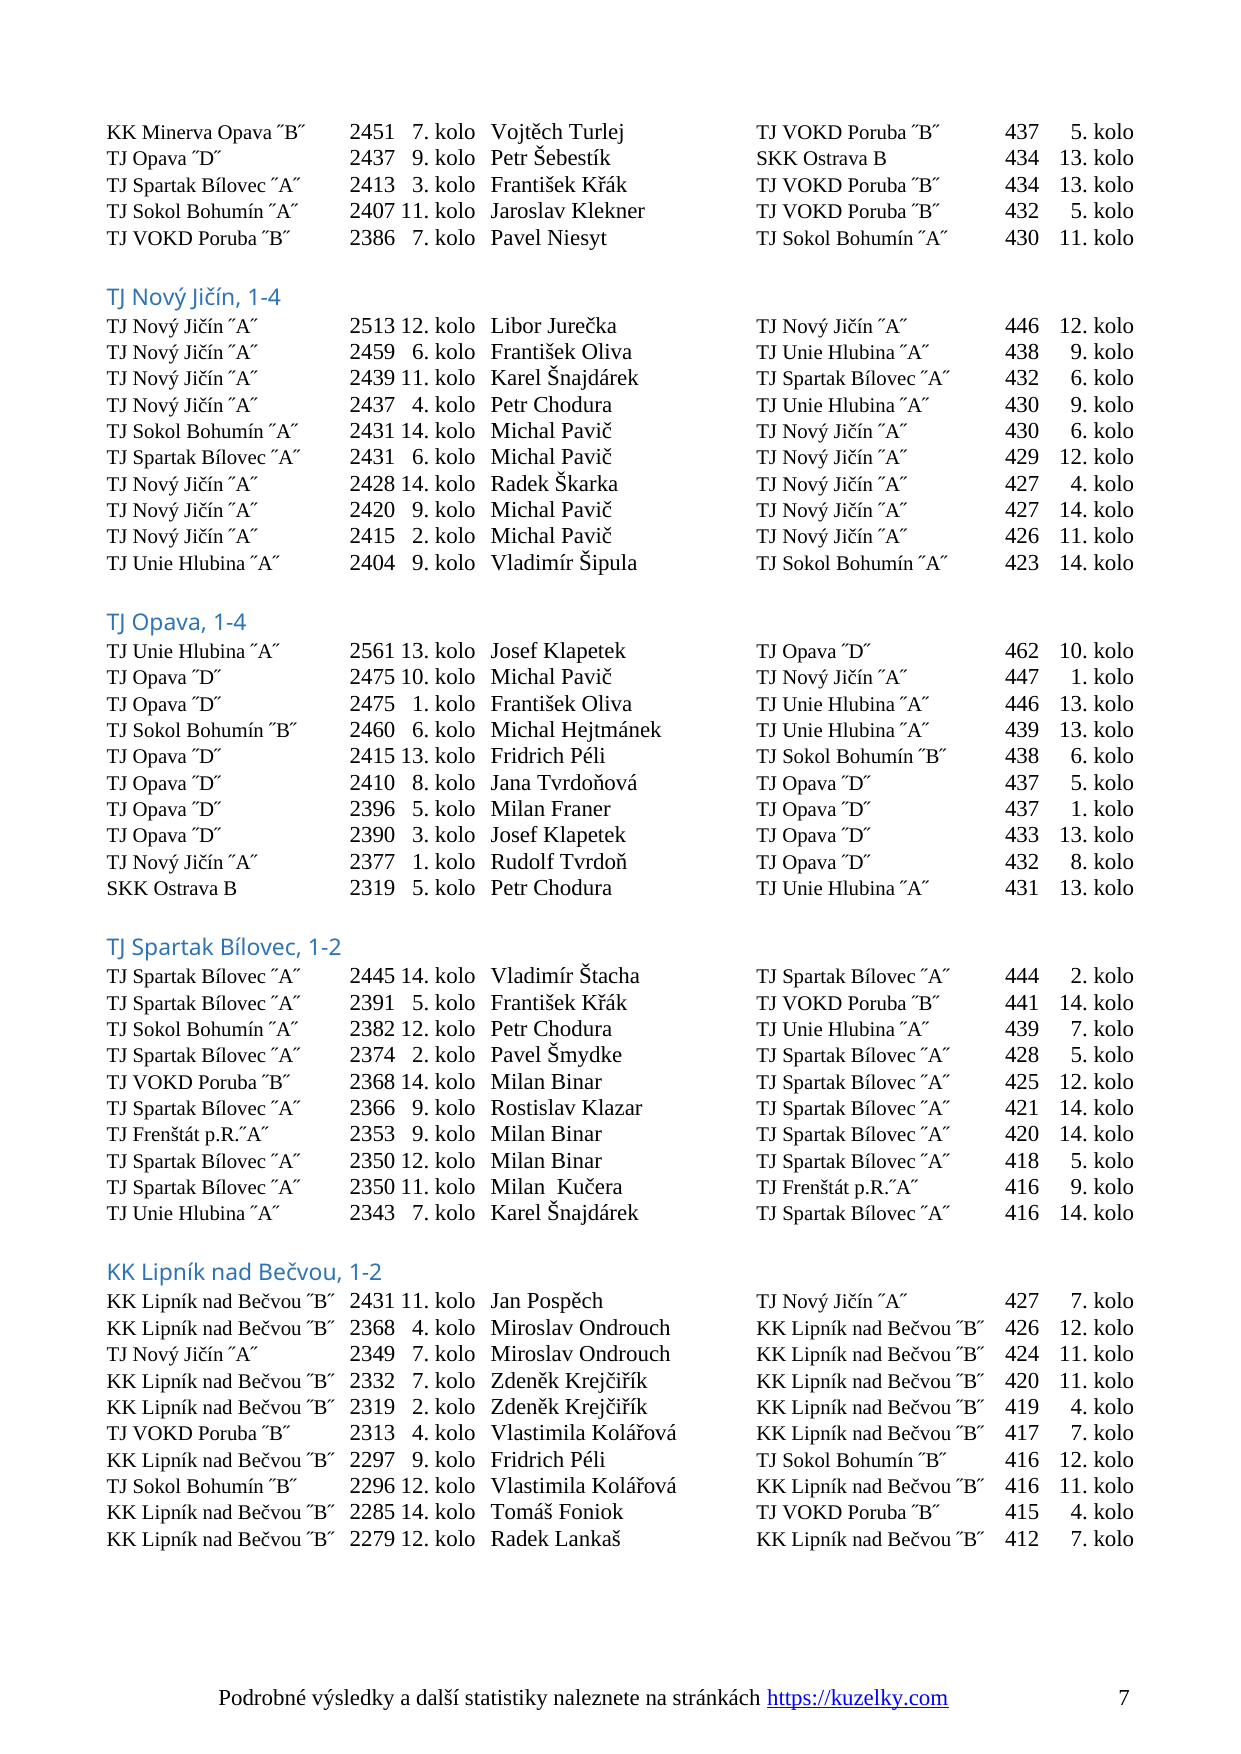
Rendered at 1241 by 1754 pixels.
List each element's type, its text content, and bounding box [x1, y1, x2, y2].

subtitle TJ Spartak Bílovec, 1-2 [106, 931, 1134, 962]
text KK Lipník nad Bečvou ˝B˝ 2297 9. kolo Fridrich Péli TJ Sokol Bohumín ˝B˝ 416 12. kolo [106, 1446, 1134, 1472]
text KK Lipník nad Bečvou ˝B˝ 2332 7. kolo Zdeněk Krejčiřík KK Lipník nad Bečvou ˝B˝ 420 11. kolo [106, 1367, 1134, 1393]
text KK Lipník nad Bečvou ˝B˝ 2319 2. kolo Zdeněk Krejčiřík KK Lipník nad Bečvou ˝B˝ 419 4. kolo [106, 1393, 1134, 1419]
text TJ Spartak Bílovec ˝A˝ 2374 2. kolo Pavel Šmydke TJ Spartak Bílovec ˝A˝ 428 5. kolo [106, 1041, 1134, 1068]
text TJ Nový Jičín ˝A˝ 2377 1. kolo Rudolf Tvrdoň TJ Opava ˝D˝ 432 8. kolo [106, 848, 1134, 874]
text TJ Opava ˝D˝ 2396 5. kolo Milan Franer TJ Opava ˝D˝ 437 1. kolo [106, 795, 1134, 821]
text TJ Spartak Bílovec ˝A˝ 2366 9. kolo Rostislav Klazar TJ Spartak Bílovec ˝A˝ 421 14. kolo [106, 1094, 1134, 1120]
text TJ Unie Hlubina ˝A˝ 2561 13. kolo Josef Klapetek TJ Opava ˝D˝ 462 10. kolo [106, 637, 1134, 663]
text TJ Unie Hlubina ˝A˝ 2404 9. kolo Vladimír Šipula TJ Sokol Bohumín ˝A˝ 423 14. kolo [106, 549, 1134, 575]
text TJ Nový Jičín ˝A˝ 2420 9. kolo Michal Pavič TJ Nový Jičín ˝A˝ 427 14. kolo [106, 496, 1134, 522]
text TJ Opava ˝D˝ 2437 9. kolo Petr Šebestík SKK Ostrava B 434 13. kolo [106, 144, 1134, 171]
text TJ Spartak Bílovec ˝A˝ 2431 6. kolo Michal Pavič TJ Nový Jičín ˝A˝ 429 12. kolo [106, 443, 1134, 470]
text KK Lipník nad Bečvou ˝B˝ 2285 14. kolo Tomáš Foniok TJ VOKD Poruba ˝B˝ 415 4. kolo [106, 1498, 1134, 1525]
text TJ Sokol Bohumín ˝A˝ 2382 12. kolo Petr Chodura TJ Unie Hlubina ˝A˝ 439 7. kolo [106, 1015, 1134, 1041]
text TJ Spartak Bílovec ˝A˝ 2413 3. kolo František Křák TJ VOKD Poruba ˝B˝ 434 13. kolo [106, 171, 1134, 197]
text TJ Sokol Bohumín ˝B˝ 2296 12. kolo Vlastimila Kolářová KK Lipník nad Bečvou ˝B˝ 416 11. kolo [106, 1472, 1134, 1498]
text TJ Spartak Bílovec ˝A˝ 2391 5. kolo František Křák TJ VOKD Poruba ˝B˝ 441 14. kolo [106, 989, 1134, 1015]
text TJ Nový Jičín ˝A˝ 2437 4. kolo Petr Chodura TJ Unie Hlubina ˝A˝ 430 9. kolo [106, 391, 1134, 417]
text TJ Opava ˝D˝ 2390 3. kolo Josef Klapetek TJ Opava ˝D˝ 433 13. kolo [106, 821, 1134, 848]
text TJ VOKD Poruba ˝B˝ 2386 7. kolo Pavel Niesyt TJ Sokol Bohumín ˝A˝ 430 11. kolo [106, 223, 1134, 250]
text TJ Opava ˝D˝ 2410 8. kolo Jana Tvrdoňová TJ Opava ˝D˝ 437 5. kolo [106, 769, 1134, 795]
text TJ Opava ˝D˝ 2475 10. kolo Michal Pavič TJ Nový Jičín ˝A˝ 447 1. kolo [106, 663, 1134, 690]
text TJ Spartak Bílovec ˝A˝ 2350 12. kolo Milan Binar TJ Spartak Bílovec ˝A˝ 418 5. kolo [106, 1147, 1134, 1173]
subtitle TJ Nový Jičín, 1-4 [106, 280, 1134, 312]
text TJ Spartak Bílovec ˝A˝ 2350 11. kolo Milan Kučera TJ Frenštát p.R.˝A˝ 416 9. kolo [106, 1173, 1134, 1199]
text SKK Ostrava B 2319 5. kolo Petr Chodura TJ Unie Hlubina ˝A˝ 431 13. kolo [106, 874, 1134, 901]
text TJ Nový Jičín ˝A˝ 2513 12. kolo Libor Jurečka TJ Nový Jičín ˝A˝ 446 12. kolo [106, 312, 1134, 338]
subtitle KK Lipník nad Bečvou, 1-2 [106, 1256, 1134, 1288]
text TJ Opava ˝D˝ 2475 1. kolo František Oliva TJ Unie Hlubina ˝A˝ 446 13. kolo [106, 690, 1134, 716]
text TJ Opava ˝D˝ 2415 13. kolo Fridrich Péli TJ Sokol Bohumín ˝B˝ 438 6. kolo [106, 742, 1134, 769]
text KK Minerva Opava ˝B˝ 2451 7. kolo Vojtěch Turlej TJ VOKD Poruba ˝B˝ 437 5. kolo [106, 118, 1134, 144]
text TJ VOKD Poruba ˝B˝ 2313 4. kolo Vlastimila Kolářová KK Lipník nad Bečvou ˝B˝ 417 7. kolo [106, 1419, 1134, 1446]
subtitle TJ Opava, 1-4 [106, 606, 1134, 637]
text TJ VOKD Poruba ˝B˝ 2368 14. kolo Milan Binar TJ Spartak Bílovec ˝A˝ 425 12. kolo [106, 1068, 1134, 1094]
text TJ Sokol Bohumín ˝A˝ 2431 14. kolo Michal Pavič TJ Nový Jičín ˝A˝ 430 6. kolo [106, 417, 1134, 443]
text TJ Nový Jičín ˝A˝ 2349 7. kolo Miroslav Ondrouch KK Lipník nad Bečvou ˝B˝ 424 11. kolo [106, 1340, 1134, 1367]
text TJ Sokol Bohumín ˝B˝ 2460 6. kolo Michal Hejtmánek TJ Unie Hlubina ˝A˝ 439 13. kolo [106, 716, 1134, 742]
text TJ Nový Jičín ˝A˝ 2428 14. kolo Radek Škarka TJ Nový Jičín ˝A˝ 427 4. kolo [106, 470, 1134, 496]
text TJ Unie Hlubina ˝A˝ 2343 7. kolo Karel Šnajdárek TJ Spartak Bílovec ˝A˝ 416 14. kolo [106, 1199, 1134, 1226]
text TJ Nový Jičín ˝A˝ 2439 11. kolo Karel Šnajdárek TJ Spartak Bílovec ˝A˝ 432 6. kolo [106, 364, 1134, 391]
text KK Lipník nad Bečvou ˝B˝ 2279 12. kolo Radek Lankaš KK Lipník nad Bečvou ˝B˝ 412 7. kolo [106, 1525, 1134, 1551]
text TJ Spartak Bílovec ˝A˝ 2445 14. kolo Vladimír Štacha TJ Spartak Bílovec ˝A˝ 444 2. kolo [106, 962, 1134, 989]
text TJ Frenštát p.R.˝A˝ 2353 9. kolo Milan Binar TJ Spartak Bílovec ˝A˝ 420 14. kolo [106, 1120, 1134, 1147]
text TJ Nový Jičín ˝A˝ 2415 2. kolo Michal Pavič TJ Nový Jičín ˝A˝ 426 11. kolo [106, 522, 1134, 549]
text TJ Sokol Bohumín ˝A˝ 2407 11. kolo Jaroslav Klekner TJ VOKD Poruba ˝B˝ 432 5. kolo [106, 197, 1134, 223]
text KK Lipník nad Bečvou ˝B˝ 2431 11. kolo Jan Pospěch TJ Nový Jičín ˝A˝ 427 7. kolo [106, 1288, 1134, 1314]
text KK Lipník nad Bečvou ˝B˝ 2368 4. kolo Miroslav Ondrouch KK Lipník nad Bečvou ˝B˝ 426 12. kolo [106, 1314, 1134, 1340]
text TJ Nový Jičín ˝A˝ 2459 6. kolo František Oliva TJ Unie Hlubina ˝A˝ 438 9. kolo [106, 338, 1134, 364]
